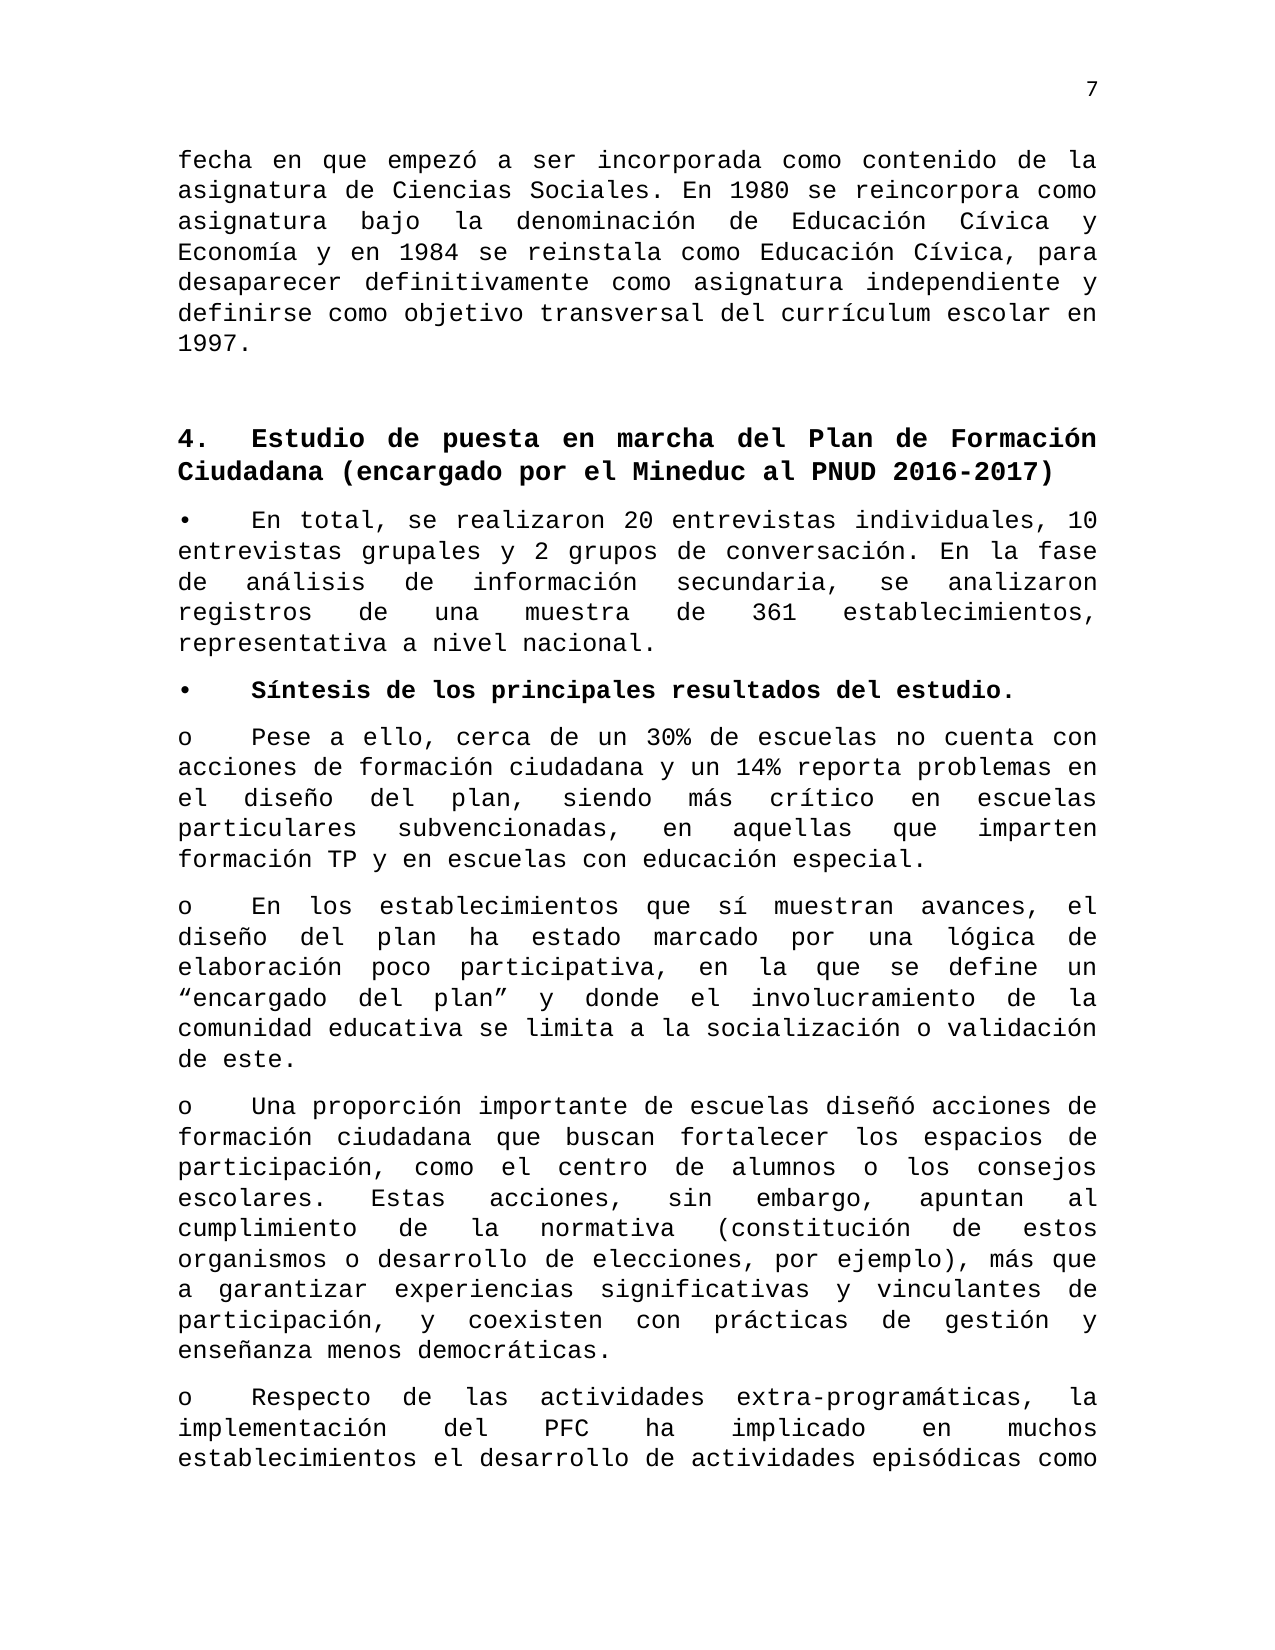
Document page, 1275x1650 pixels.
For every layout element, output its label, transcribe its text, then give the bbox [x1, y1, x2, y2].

text o Pese a ello, cerca de un 30% de escuelas no cuenta con acciones de formación ciudadana y un 14% reporta problemas en el diseño del plan, siendo más crítico en escuelas particulares subvencionadas, en aquellas que imparten formación TP y en escuelas con educación especial. [177, 724, 1098, 875]
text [177, 148, 1098, 359]
text o En los establecimientos que sí muestran avances, el diseño del plan ha estado marcado por una lógica de elaboración poco participativa, en la que se define un “encargado del plan” y donde el involucramiento de la comunidad educativa se limita a la socialización o validación de este. [177, 894, 1098, 1075]
text o Una proporción importante de escuelas diseñó acciones de formación ciudadana que buscan fortalecer los espacios de participación, como el centro de alumnos o los consejos escolares. Estas acciones, sin embargo, apuntan al cumplimiento de la normativa (constitución de estos organismos o desarrollo de elecciones, por ejemplo), más que a garantizar experiencias significativas y vinculantes de participación, y coexisten con prácticas de gestión y enseñanza menos democráticas. [177, 1093, 1098, 1366]
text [177, 1385, 1098, 1474]
text 4. Estudio de puesta en marcha del Plan de Formación Ciudadana (encargado por el Mineduc al PNUD 2016-2017) [177, 425, 1098, 489]
text • En total, se realizaron 20 entrevistas individuales, 10 entrevistas grupales y 2 grupos de conversación. En la fase de análisis de información secundaria, se analizaron registros de una muestra de 361 establecimientos, representativa a nivel nacional. [177, 508, 1098, 658]
text • Síntesis de los principales resultados del estudio. [177, 677, 1098, 706]
